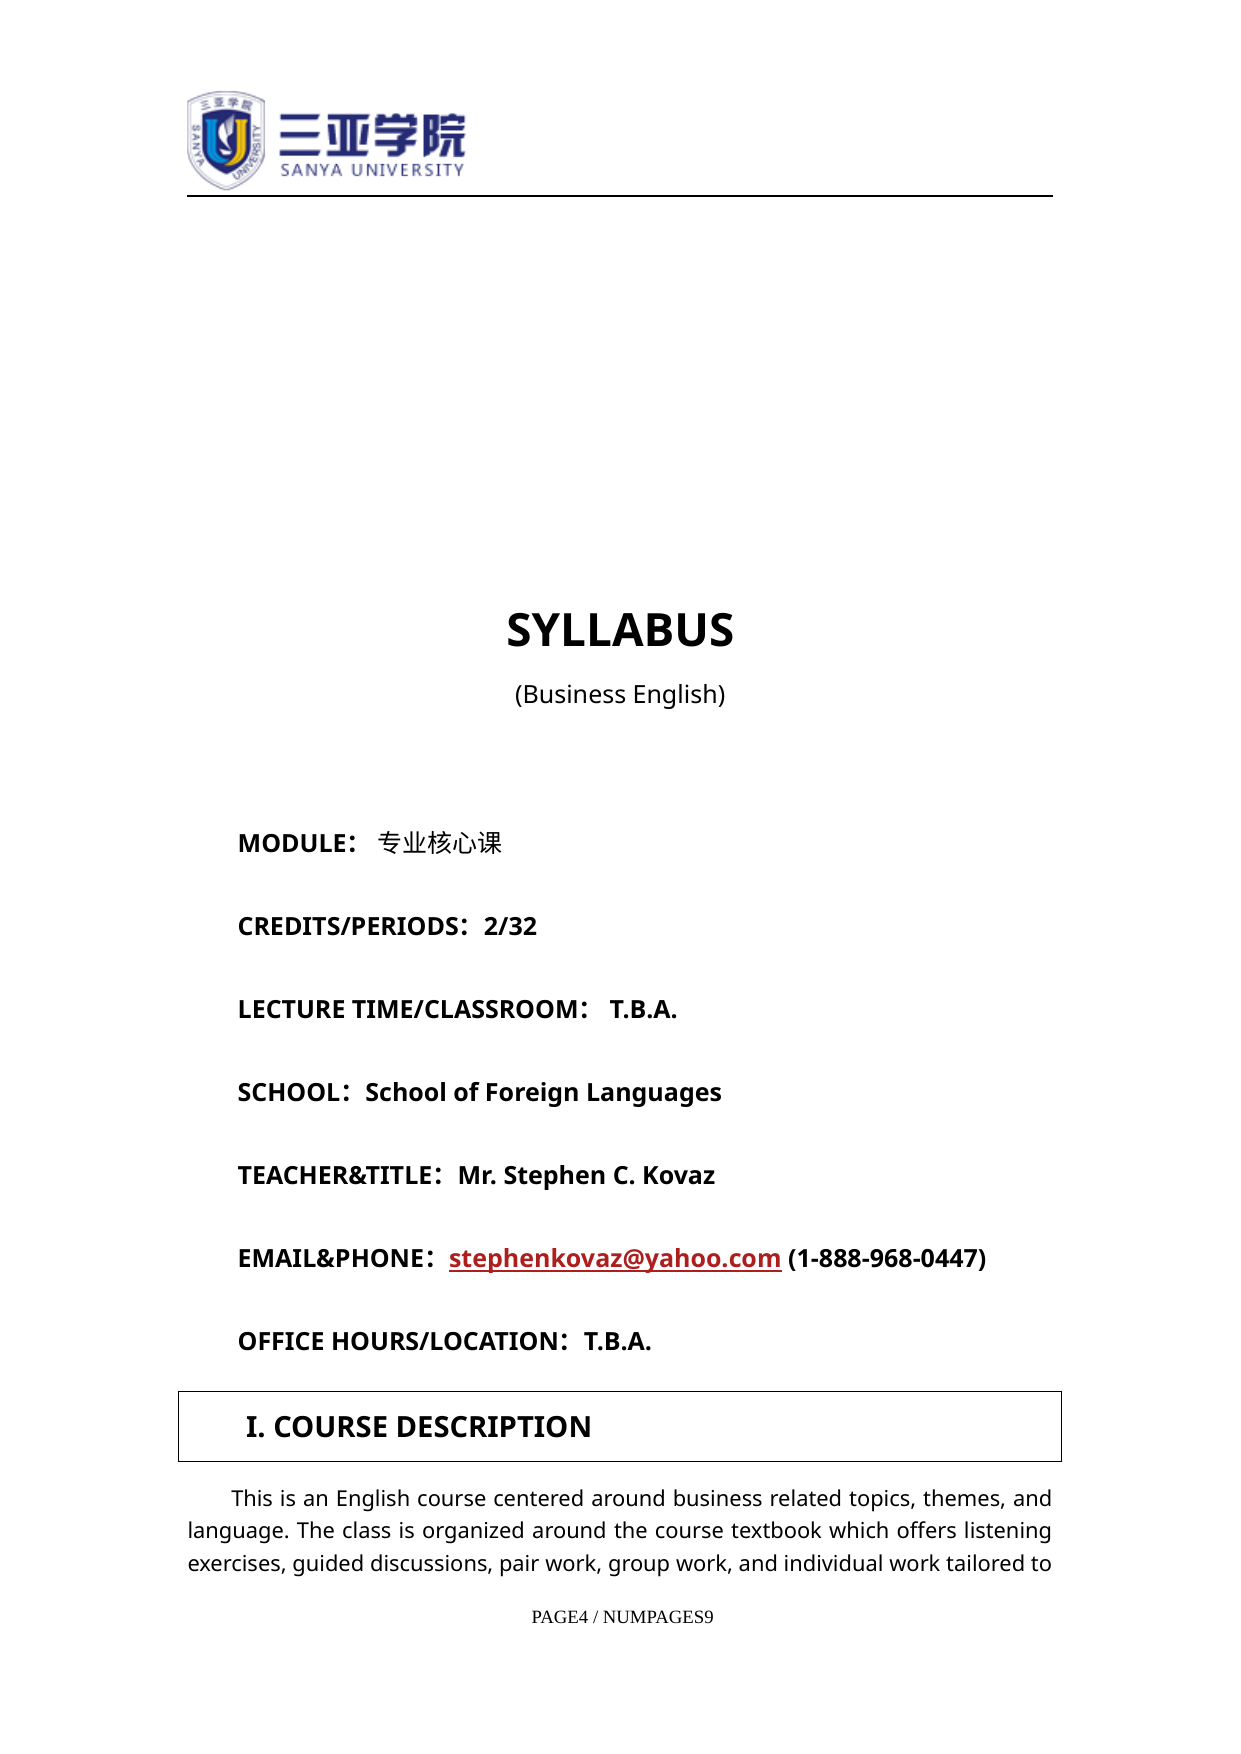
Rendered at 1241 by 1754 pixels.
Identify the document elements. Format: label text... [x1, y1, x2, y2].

text EMAIL&PHONE：stephenkovaz@yahoo.com (1-888-968-0447) [187, 1224, 1053, 1289]
text OFFICE HOURS/LOCATION：T.B.A. [187, 1307, 1053, 1372]
text (Business English) [187, 662, 1053, 727]
picture [187, 88, 484, 194]
text LECTURE TIME/CLASSROOM： T.B.A. [187, 975, 1053, 1040]
text SYLLABUS [187, 597, 1053, 662]
text SCHOOL：School of Foreign Languages [187, 1058, 1053, 1123]
text CREDITS/PERIODS：2/32 [187, 892, 1053, 957]
text MODULE： [187, 809, 1053, 874]
text I. COURSE DESCRIPTION [179, 1392, 1061, 1461]
text TEACHER&TITLE：Mr. Stephen C. Kovaz [187, 1141, 1053, 1206]
